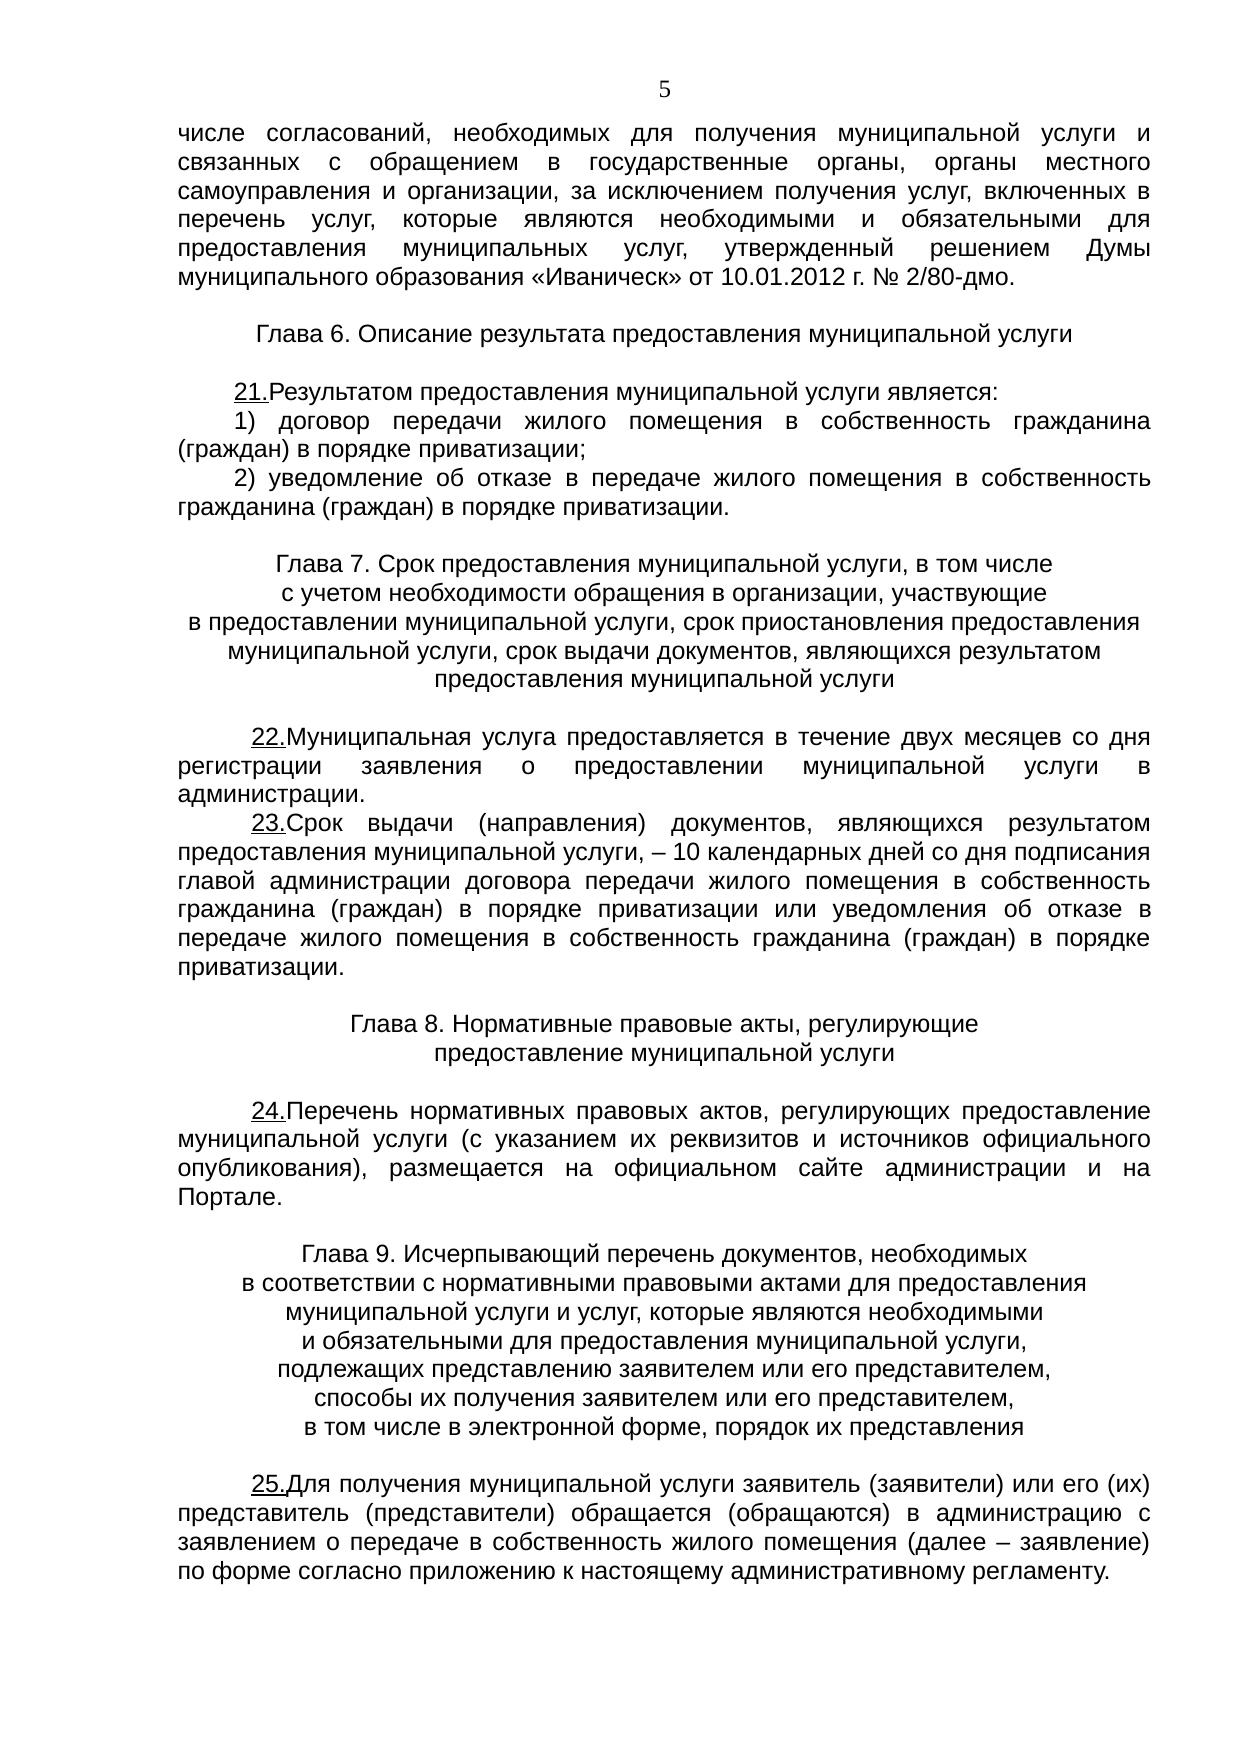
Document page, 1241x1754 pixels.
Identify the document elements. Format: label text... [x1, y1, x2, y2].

text Глава 7. Срок предоставления муниципальной услуги, в том числе с учетом необходимости обращения в организации, участвующие в предоставлении муниципальной услуги, срок приостановления предоставления муниципальной услуги, срок выдачи документов, являющихся результатом предоставления муниципальной услуги [177, 549, 1152, 693]
text Глава 9. Исчерпывающий перечень документов, необходимых в соответствии с нормативными правовыми актами для предоставления муниципальной услуги и услуг, которые являются необходимыми и обязательными для предоставления муниципальной услуги, [177, 1239, 1152, 1354]
text 21.Результатом предоставления муниципальной услуги является: [177, 377, 1152, 406]
text Глава 8. Нормативные правовые акты, регулирующие предоставление муниципальной услуги [177, 1009, 1152, 1067]
text Глава 6. Описание результата предоставления муниципальной услуги [177, 319, 1152, 348]
text 22.Муниципальная услуга предоставляется в течение двух месяцев со дня регистрации заявления о предоставлении муниципальной услуги в администрации. [177, 722, 1152, 808]
text 25.Для получения муниципальной услуги заявитель (заявители) или его (их) представитель (представители) обращается (обращаются) в администрацию с заявлением о передаче в собственность жилого помещения (далее – заявление) по форме согласно приложению к настоящему административному регламенту. [177, 1469, 1152, 1584]
text 24.Перечень нормативных правовых актов, регулирующих предоставление муниципальной услуги (с указанием их реквизитов и источников официального опубликования), размещается на официальном сайте администрации и на Портале. [177, 1096, 1152, 1211]
text 1) договор передачи жилого помещения в собственность гражданина (граждан) в порядке приватизации; [177, 406, 1152, 463]
text 23.Срок выдачи (направления) документов, являющихся результатом предоставления муниципальной услуги, – 10 календарных дней со дня подписания главой администрации договора передачи жилого помещения в собственность гражданина (граждан) в порядке приватизации или уведомления об отказе в передаче жилого помещения в собственность гражданина (граждан) в порядке приватизации. [177, 808, 1152, 981]
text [177, 118, 1152, 291]
text 2) уведомление об отказе в передаче жилого помещения в собственность гражданина (граждан) в порядке приватизации. [177, 463, 1152, 521]
text подлежащих представлению заявителем или его представителем, способы их получения заявителем или его представителем, в том числе в электронной форме, порядок их представления [177, 1354, 1152, 1441]
